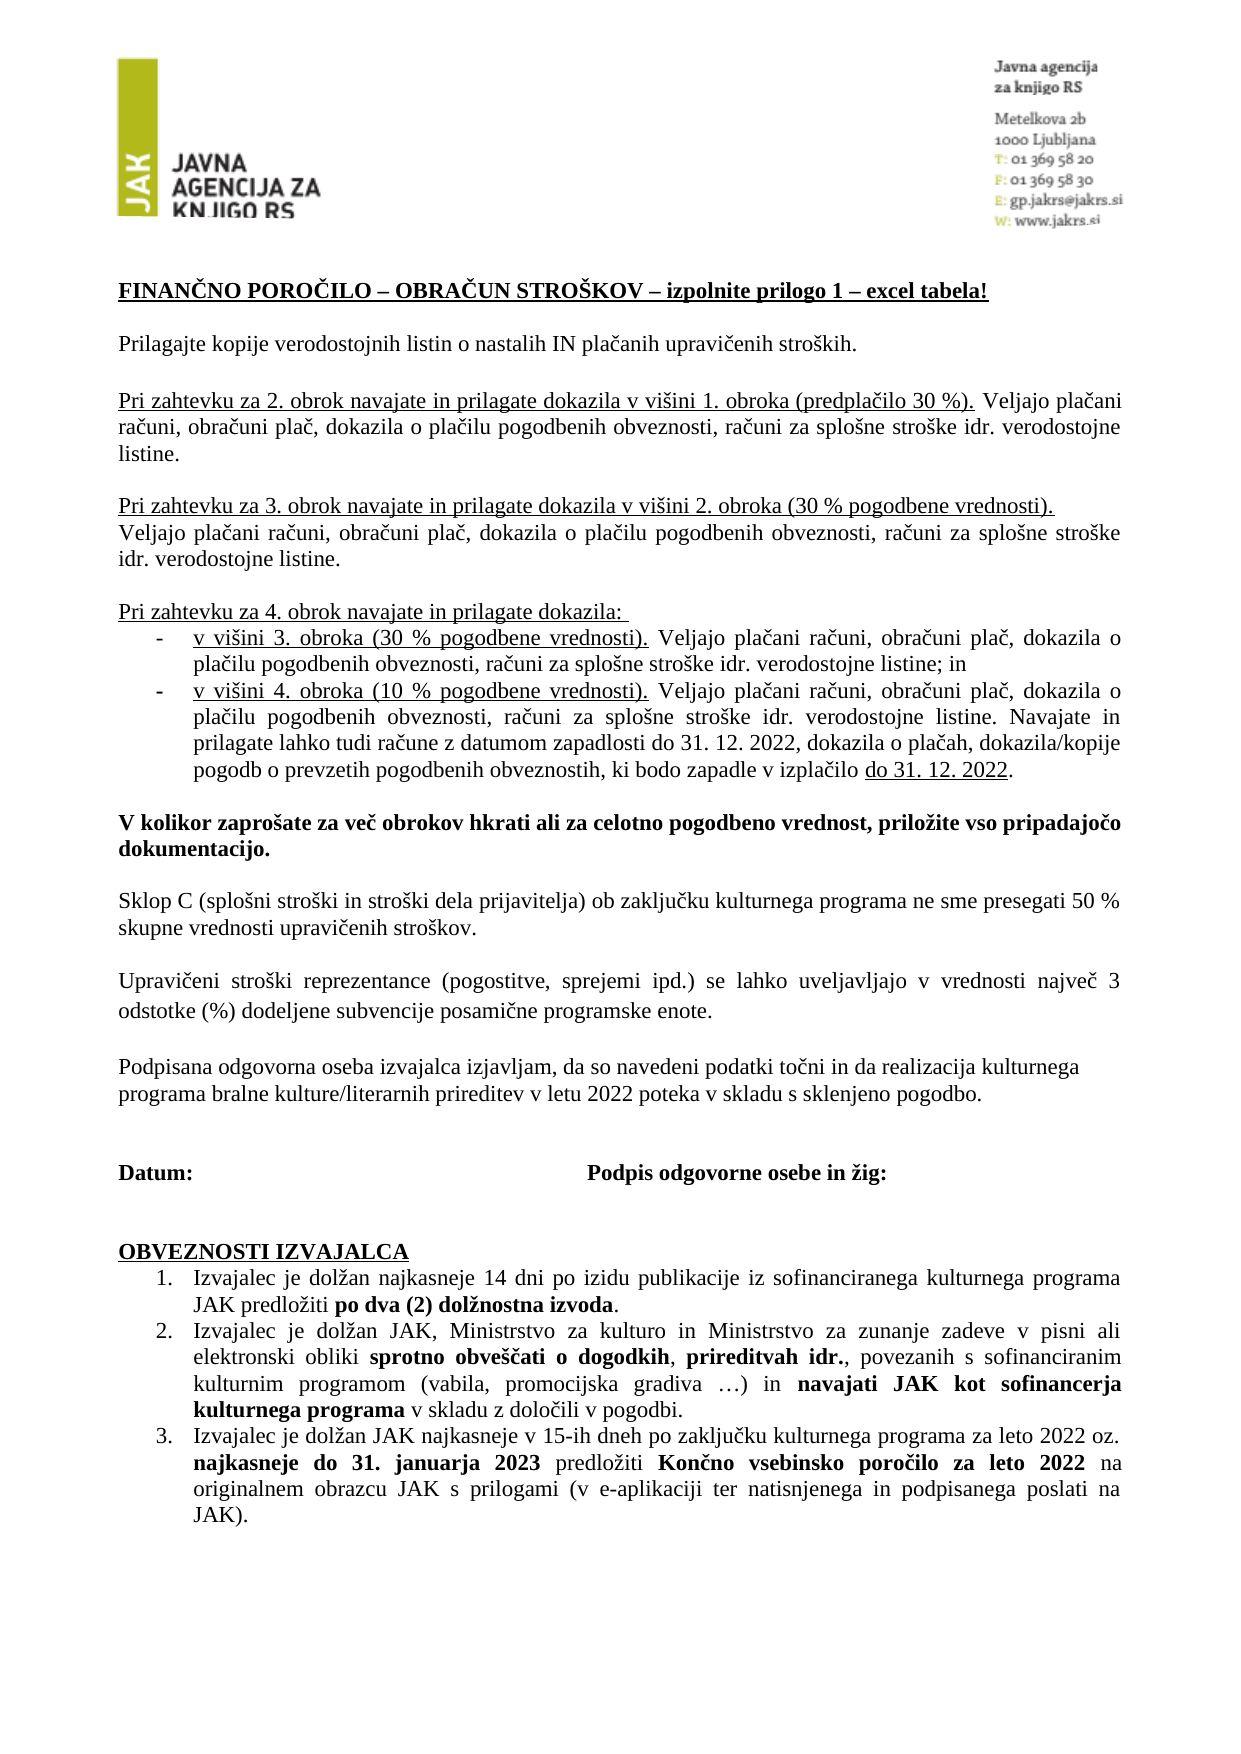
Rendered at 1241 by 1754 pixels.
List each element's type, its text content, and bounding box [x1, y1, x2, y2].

text V kolikor zaprošate za več obrokov hkrati ali za celotno pogodbeno vrednost, priložite vso pripadajočo dokumentacijo. [118, 808, 1122, 861]
list Izvajalec je dolžan JAK najkasneje v 15-ih dneh po zaključku kulturnega programa za leto 2022 oz. najkasneje do 31. januarja 2023 predložiti Končno vsebinsko poročilo za leto 2022 na originalnem obrazcu JAK s prilogami (v e-aplikaciji ter natisnjenega in podpisanega poslati na JAK). [156, 1422, 1122, 1528]
text OBVEZNOSTI IZVAJALCA [118, 1238, 1122, 1264]
text Datum: Podpis odgovorne osebe in žig: [118, 1159, 1122, 1185]
list Izvajalec je dolžan najkasneje 14 dni po izidu publikacije iz sofinanciranega kulturnega programa JAK predložiti po dva (2) dolžnostna izvoda. [156, 1264, 1122, 1317]
text Pri zahtevku za 2. obrok navajate in prilagate dokazila v višini 1. obroka (predplačilo 30 %). Veljajo plačani računi, obračuni plač, dokazila o plačilu pogodbenih obveznosti, računi za splošne stroške idr. verodostojne listine. [118, 387, 1122, 466]
text Pri zahtevku za 4. obrok navajate in prilagate dokazila: [118, 598, 1122, 624]
text Pri zahtevku za 3. obrok navajate in prilagate dokazila v višini 2. obroka (30 % pogodbene vrednosti). [118, 492, 1122, 519]
list Izvajalec je dolžan JAK, Ministrstvo za kulturo in Ministrstvo za zunanje zadeve v pisni ali elektronski obliki sprotno obveščati o dogodkih, prireditvah idr., povezanih s sofinanciranim kulturnim programom (vabila, promocijska gradiva …) in navajati JAK kot sofinancerja kulturnega programa v skladu z določili v pogodbi. [156, 1317, 1122, 1422]
list v višini 3. obroka (30 % pogodbene vrednosti). Veljajo plačani računi, obračuni plač, dokazila o plačilu pogodbenih obveznosti, računi za splošne stroške idr. verodostojne listine; in [156, 624, 1122, 677]
list v višini 4. obroka (10 % pogodbene vrednosti). Veljajo plačani računi, obračuni plač, dokazila o plačilu pogodbenih obveznosti, računi za splošne stroške idr. verodostojne listine. Navajate in prilagate lahko tudi račune z datumom zapadlosti do 31. 12. 2022, dokazila o plačah, dokazila/kopije pogodb o prevzetih pogodbenih obveznostih, ki bodo zapadle v izplačilo do 31. 12. 2022. [156, 677, 1122, 782]
text Podpisana odgovorna oseba izvajalca izjavljam, da so navedeni podatki točni in da realizacija kulturnega programa bralne kulture/literarnih prireditev v letu 2022 poteka v skladu s sklenjeno pogodbo. [118, 1053, 1122, 1106]
text Veljajo plačani računi, obračuni plač, dokazila o plačilu pogodbenih obveznosti, računi za splošne stroške idr. verodostojne listine. [118, 519, 1122, 571]
text Prilagajte kopije verodostojnih listin o nastalih IN plačanih upravičenih stroških. [118, 330, 1122, 357]
text Upravičeni stroški reprezentance (pogostitve, sprejemi ipd.) se lahko uveljavljajo v vrednosti največ 3 odstotke (%) dodeljene subvencije posamične programske enote. [118, 967, 1122, 1023]
text FINANČNO POROČILO – OBRAČUN STROŠKOV – izpolnite prilogo 1 – excel tabela! [118, 278, 1122, 304]
text Sklop C (splošni stroški in stroški dela prijavitelja) ob zaključku kulturnega programa ne sme presegati 50 % skupne vrednosti upravičenih stroškov. [118, 888, 1122, 940]
